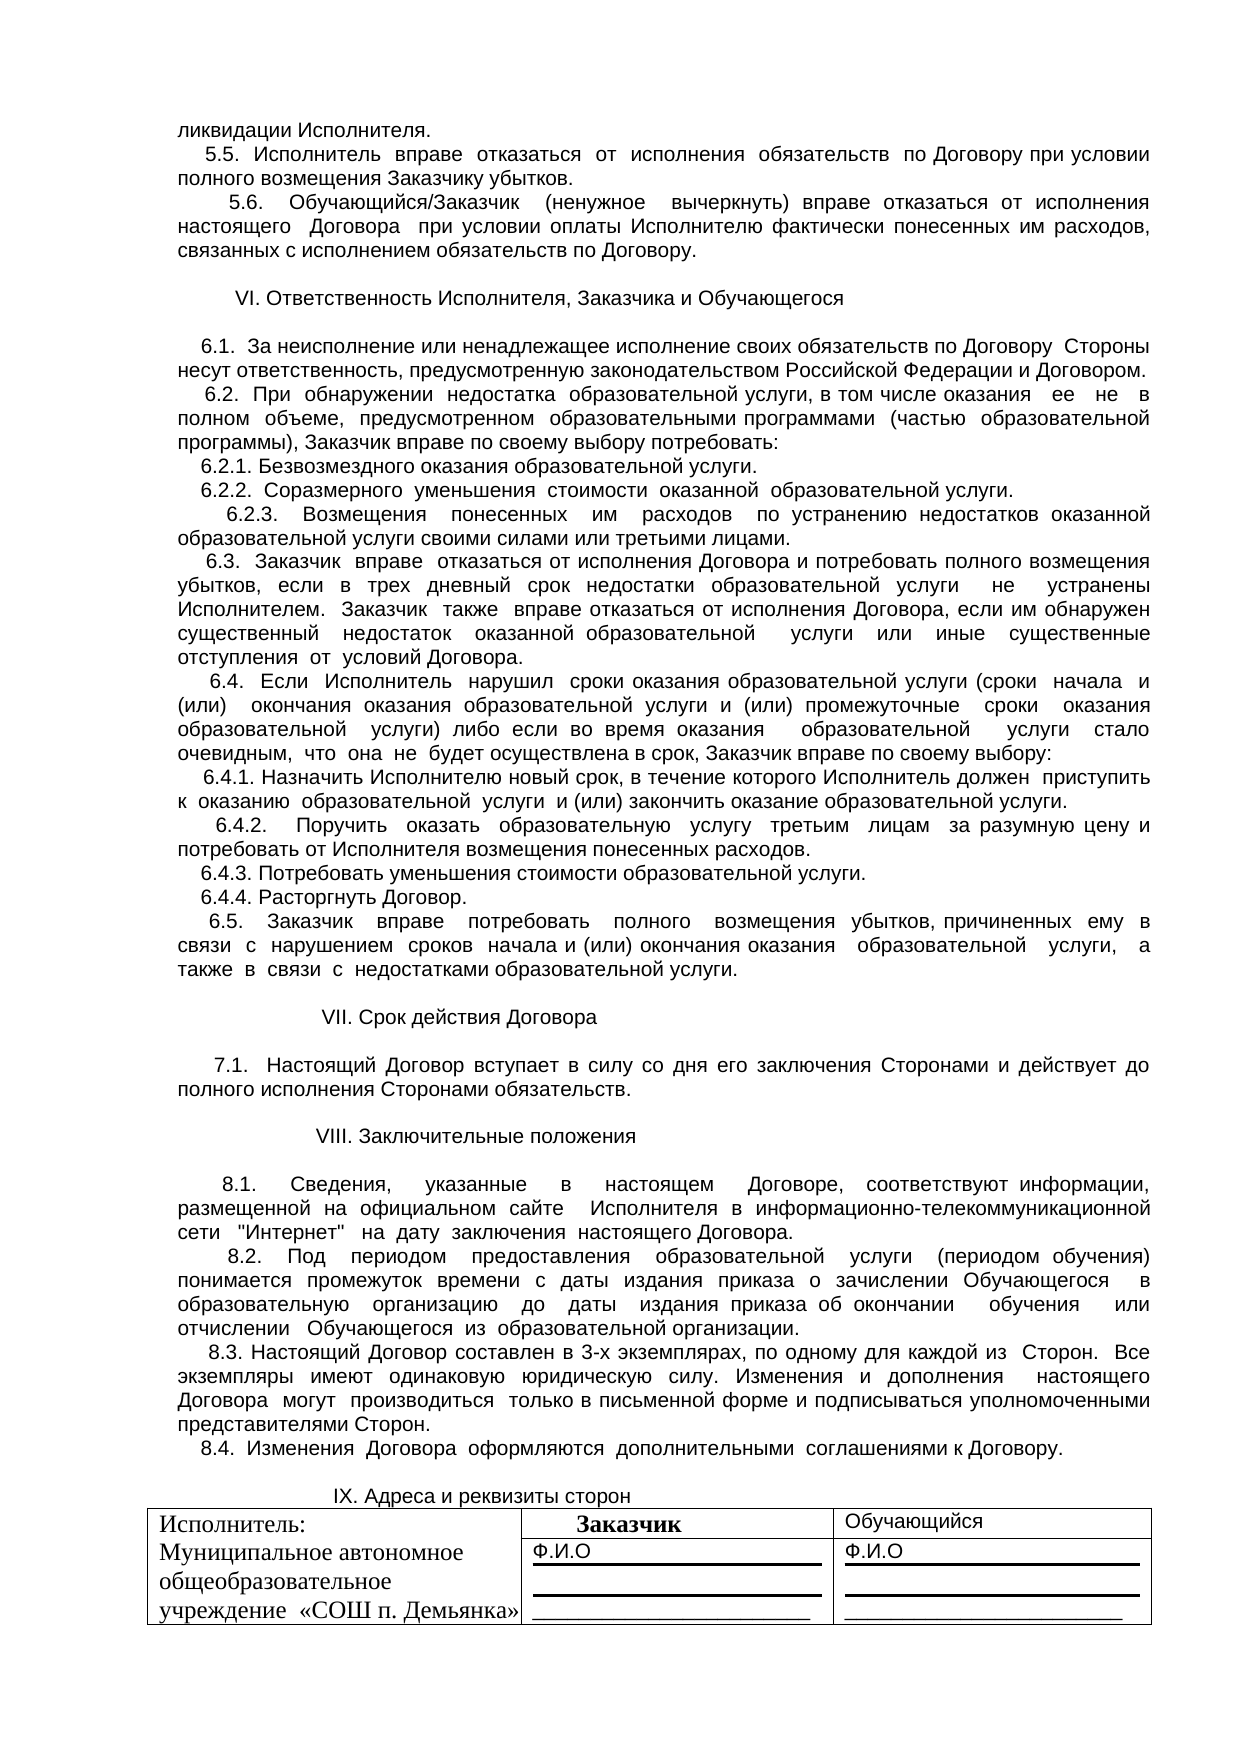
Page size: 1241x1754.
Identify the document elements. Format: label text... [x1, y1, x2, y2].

text 6.4.3. Потребовать уменьшения стоимости образовательной услуги. [177, 861, 1152, 885]
text 6.2. При обнаружении недостатка образовательной услуги, в том числе оказания ее не в полном объеме, предусмотренном образовательными программами (частью образовательной программы), Заказчик вправе по своему выбору потребовать: [177, 382, 1152, 453]
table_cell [834, 1539, 1151, 1624]
text IX. Адреса и реквизиты сторон [177, 1484, 1152, 1508]
text VII. Срок действия Договора [177, 1004, 1152, 1028]
text 6.4.1. Назначить Исполнителю новый срок, в течение которого Исполнитель должен приступить к оказанию образовательной услуги и (или) закончить оказание образовательной услуги. [177, 765, 1152, 813]
text 6.4.2. Поручить оказать образовательную услугу третьим лицам за разумную цену и потребовать от Исполнителя возмещения понесенных расходов. [177, 813, 1152, 861]
table_header Заказчик [522, 1509, 833, 1537]
table_header Обучающийся [834, 1509, 1151, 1537]
text 7.1. Настоящий Договор вступает в силу со дня его заключения Сторонами и действует до полного исполнения Сторонами обязательств. [177, 1052, 1152, 1100]
text 6.2.2. Соразмерного уменьшения стоимости оказанной образовательной услуги. [177, 477, 1152, 501]
text 8.1. Сведения, указанные в настоящем Договоре, соответствуют информации, размещенной на официальном сайте Исполнителя в информационно-телекоммуникационной сети "Интернет" на дату заключения настоящего Договора. [177, 1172, 1152, 1244]
text 8.2. Под периодом предоставления образовательной услуги (периодом обучения) понимается промежуток времени с даты издания приказа о зачислении Обучающегося в образовательную организацию до даты издания приказа об окончании обучения или отчислении Обучающегося из образовательной организации. [177, 1244, 1152, 1340]
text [177, 118, 1152, 142]
text 8.3. Настоящий Договор составлен в 3-х экземплярах, по одному для каждой из Сторон. Все экземпляры имеют одинаковую юридическую силу. Изменения и дополнения настоящего Договора могут производиться только в письменной форме и подписываться уполномоченными представителями Сторон. [177, 1340, 1152, 1436]
text 6.2.1. Безвозмездного оказания образовательной услуги. [177, 453, 1152, 477]
text 6.5. Заказчик вправе потребовать полного возмещения убытков, причиненных ему в связи с нарушением сроков начала и (или) окончания оказания образовательной услуги, а также в связи с недостатками образовательной услуги. [177, 909, 1152, 981]
text 8.4. Изменения Договора оформляются дополнительными соглашениями к Договору. [177, 1436, 1152, 1460]
text 6.4.4. Расторгнуть Договор. [177, 885, 1152, 909]
text VIII. Заключительные положения [177, 1124, 1152, 1148]
text 6.4. Если Исполнитель нарушил сроки оказания образовательной услуги (сроки начала и (или) окончания оказания образовательной услуги и (или) промежуточные сроки оказания образовательной услуги) либо если во время оказания образовательной услуги стало очевидным, что она не будет осуществлена в срок, Заказчик вправе по своему выбору: [177, 669, 1152, 765]
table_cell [522, 1539, 833, 1624]
text 6.1. За неисполнение или ненадлежащее исполнение своих обязательств по Договору Стороны несут ответственность, предусмотренную законодательством Российской Федерации и Договором. [177, 334, 1152, 382]
text 6.3. Заказчик вправе отказаться от исполнения Договора и потребовать полного возмещения убытков, если в трех дневный срок недостатки образовательной услуги не устранены Исполнителем. Заказчик также вправе отказаться от исполнения Договора, если им обнаружен существенный недостаток оказанной образовательной услуги или иные существенные отступления от условий Договора. [177, 549, 1152, 669]
text 5.6. Обучающийся/Заказчик (ненужное вычеркнуть) вправе отказаться от исполнения настоящего Договора при условии оплаты Исполнителю фактически понесенных им расходов, связанных с исполнением обязательств по Договору. [177, 190, 1152, 262]
text 5.5. Исполнитель вправе отказаться от исполнения обязательств по Договору при условии полного возмещения Заказчику убытков. [177, 142, 1152, 190]
text VI. Ответственность Исполнителя, Заказчика и Обучающегося [177, 286, 1152, 310]
text 6.2.3. Возмещения понесенных им расходов по устранению недостатков оказанной образовательной услуги своими силами или третьими лицами. [177, 501, 1152, 549]
